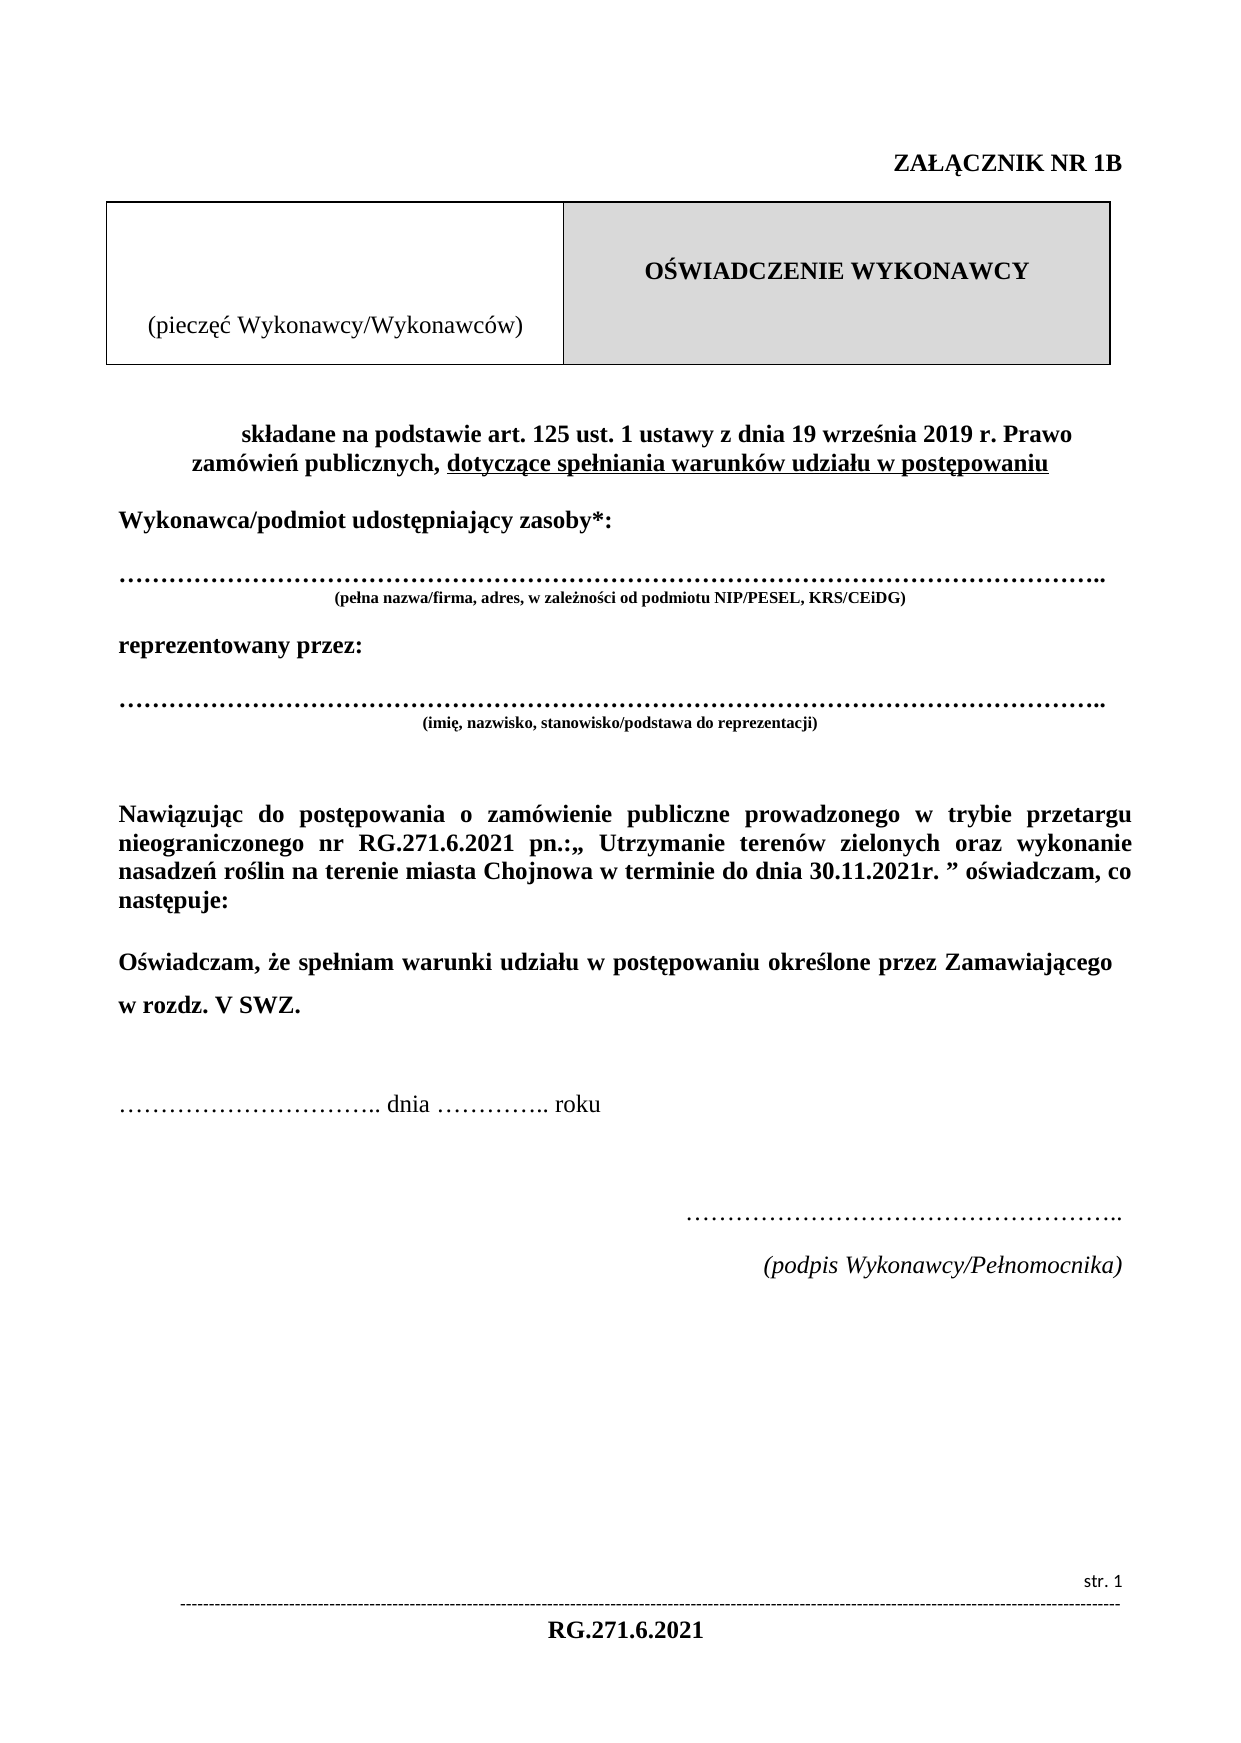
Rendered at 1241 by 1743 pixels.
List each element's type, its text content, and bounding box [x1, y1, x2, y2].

text ……………………………………………………………………………………………………….. [118, 684, 1122, 713]
text Oświadczam, że spełniam warunki udziału w postępowaniu określone przez Zamawiającego w rozdz. V SWZ. [118, 947, 1122, 1019]
text ………………………….. dnia ………….. roku [118, 1089, 1122, 1118]
text …………………………………………….. [118, 1197, 1122, 1225]
text (imię, nazwisko, stanowisko/podstawa do reprezentacji) [118, 713, 1122, 732]
text składane na podstawie art. 125 ust. 1 ustawy z dnia 19 września 2019 r. Prawo zamówień publicznych, dotyczące spełniania warunków udziału w postępowaniu [118, 419, 1122, 476]
text reprezentowany przez: [118, 631, 1122, 659]
text (pełna nazwa/firma, adres, w zależności od podmiotu NIP/PESEL, KRS/CEiDG) [118, 588, 1122, 607]
table_header (pieczęć Wykonawcy/Wykonawców) [107, 203, 563, 364]
text ZAŁĄCZNIK NR 1B [118, 148, 1122, 176]
text Nawiązując do postępowania o zamówienie publiczne prowadzonego w trybie przetargu nieograniczonego nr RG.271.6.2021 pn.:„ Utrzymanie terenów zielonych oraz wykonanie nasadzeń roślin na terenie miasta Chojnowa w terminie do dnia 30.11.2021r. ” oświadczam, co następuje: [118, 799, 1133, 914]
text (podpis Wykonawcy/Pełnomocnika) [118, 1251, 1122, 1279]
text ……………………………………………………………………………………………………….. [118, 559, 1122, 588]
text Wykonawca/podmiot udostępniający zasoby*: [118, 505, 1122, 534]
table_header OŚWIADCZENIE WYKONAWCY [564, 203, 1109, 364]
